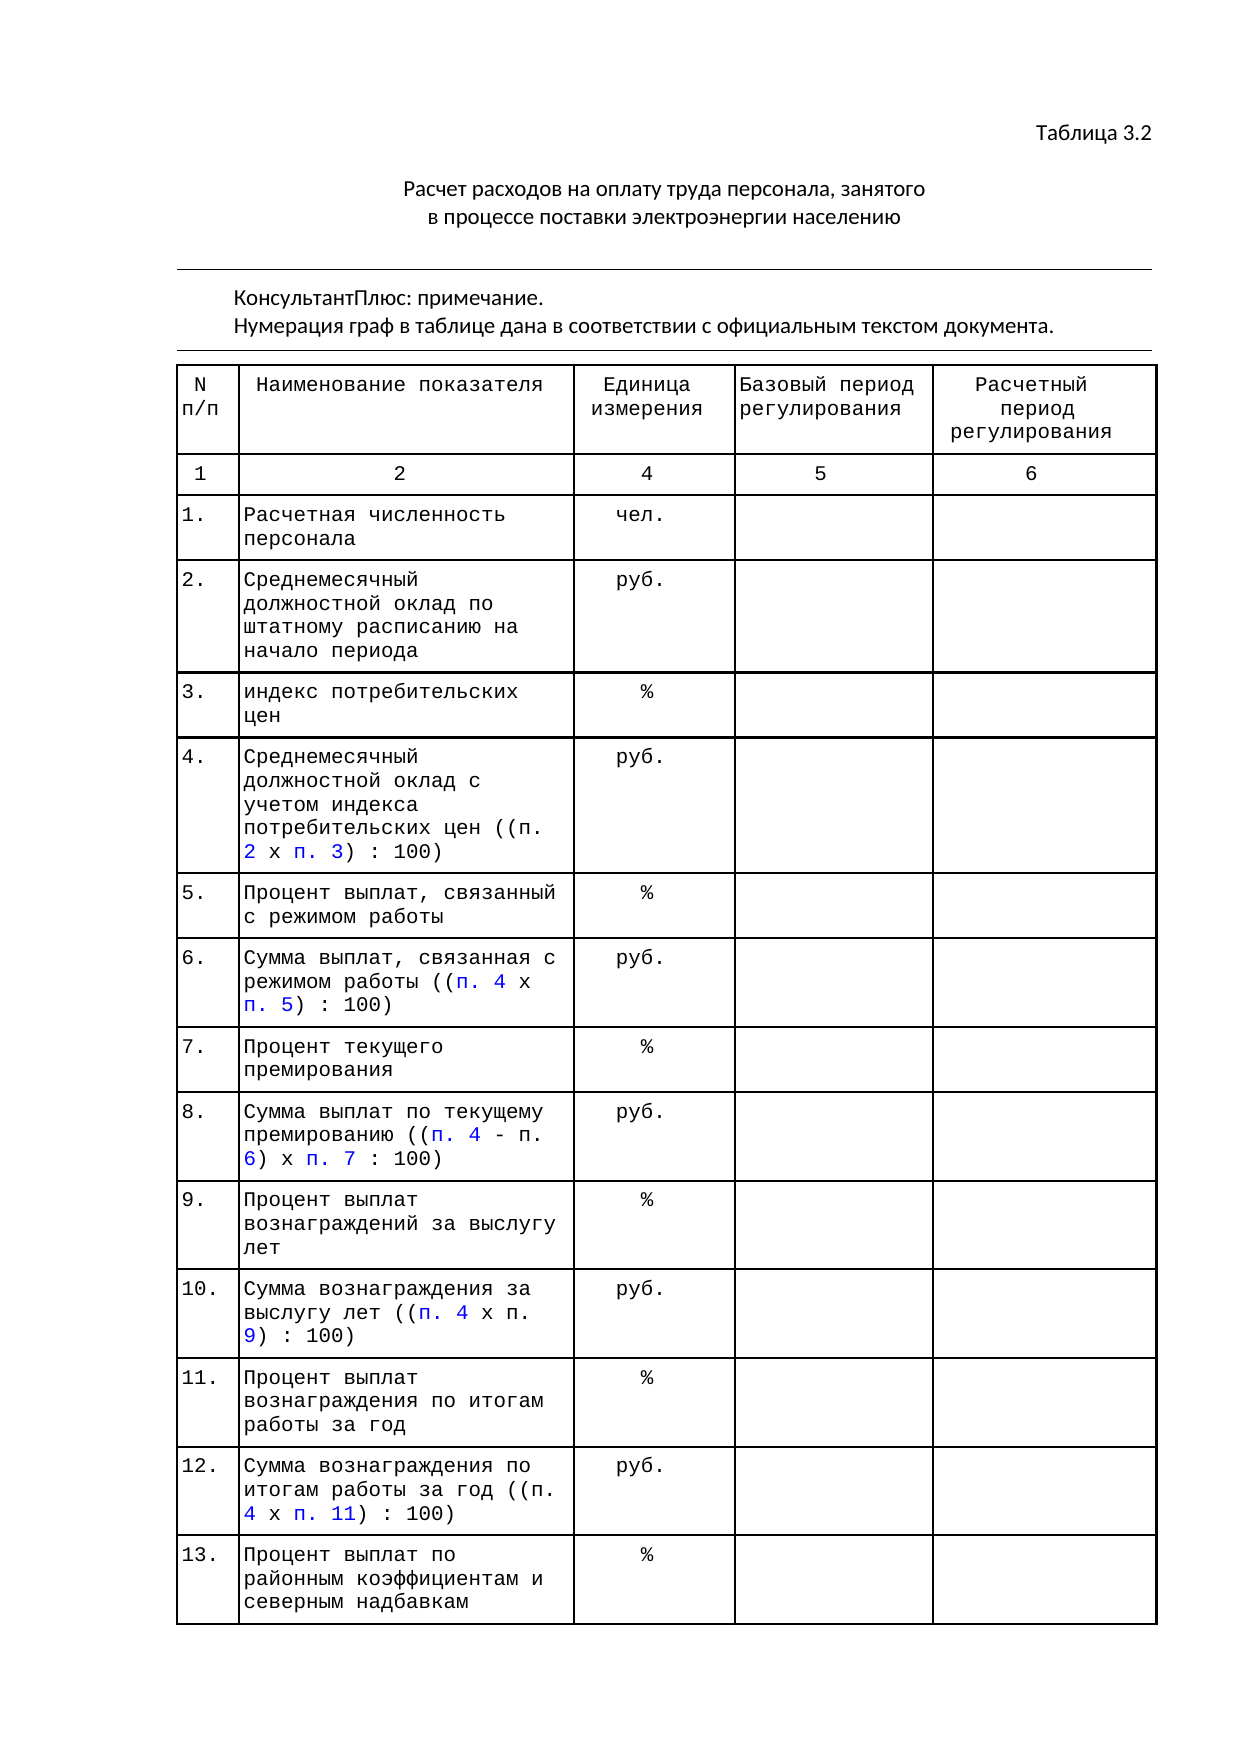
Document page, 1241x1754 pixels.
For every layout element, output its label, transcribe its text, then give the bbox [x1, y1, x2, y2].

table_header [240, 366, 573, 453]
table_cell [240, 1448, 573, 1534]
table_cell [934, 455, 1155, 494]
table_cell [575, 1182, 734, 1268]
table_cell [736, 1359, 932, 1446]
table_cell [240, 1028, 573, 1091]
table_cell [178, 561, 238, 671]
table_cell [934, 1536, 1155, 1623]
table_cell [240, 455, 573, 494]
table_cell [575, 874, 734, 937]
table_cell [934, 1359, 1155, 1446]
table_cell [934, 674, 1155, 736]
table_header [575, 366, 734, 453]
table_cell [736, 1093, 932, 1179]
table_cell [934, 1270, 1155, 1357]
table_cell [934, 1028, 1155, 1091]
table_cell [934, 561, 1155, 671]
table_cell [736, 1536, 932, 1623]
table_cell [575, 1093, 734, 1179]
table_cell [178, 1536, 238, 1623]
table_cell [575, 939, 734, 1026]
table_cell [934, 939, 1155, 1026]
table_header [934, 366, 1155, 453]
text КонсультантПлюс: примечание. [177, 283, 1152, 311]
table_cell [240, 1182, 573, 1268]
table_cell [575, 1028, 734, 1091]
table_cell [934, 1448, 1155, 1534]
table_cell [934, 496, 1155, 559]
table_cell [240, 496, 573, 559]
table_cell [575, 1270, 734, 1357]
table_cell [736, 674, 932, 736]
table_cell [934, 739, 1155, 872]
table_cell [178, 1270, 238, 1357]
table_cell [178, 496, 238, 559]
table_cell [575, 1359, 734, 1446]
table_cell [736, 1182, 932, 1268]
text в процессе поставки электроэнергии населению [177, 202, 1152, 230]
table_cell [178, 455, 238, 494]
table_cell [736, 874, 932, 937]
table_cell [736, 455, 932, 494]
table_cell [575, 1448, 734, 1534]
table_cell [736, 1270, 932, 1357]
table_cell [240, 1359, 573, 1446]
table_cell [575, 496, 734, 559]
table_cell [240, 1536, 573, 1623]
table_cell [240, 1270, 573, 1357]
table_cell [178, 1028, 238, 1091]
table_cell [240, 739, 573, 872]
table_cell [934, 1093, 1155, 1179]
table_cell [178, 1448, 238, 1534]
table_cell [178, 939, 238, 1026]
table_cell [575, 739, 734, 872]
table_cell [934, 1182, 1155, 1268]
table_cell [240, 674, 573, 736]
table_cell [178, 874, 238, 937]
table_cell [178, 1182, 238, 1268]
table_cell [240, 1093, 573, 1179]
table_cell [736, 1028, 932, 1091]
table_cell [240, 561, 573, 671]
text Таблица 3.2 [177, 118, 1152, 146]
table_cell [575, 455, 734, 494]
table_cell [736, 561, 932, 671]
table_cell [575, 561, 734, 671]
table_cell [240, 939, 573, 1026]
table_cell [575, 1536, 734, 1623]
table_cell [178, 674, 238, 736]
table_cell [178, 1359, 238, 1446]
text Нумерация граф в таблице дана в соответствии с официальным текстом документа. [177, 311, 1152, 339]
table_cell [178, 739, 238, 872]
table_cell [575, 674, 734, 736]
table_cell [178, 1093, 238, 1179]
text Расчет расходов на оплату труда персонала, занятого [177, 174, 1152, 202]
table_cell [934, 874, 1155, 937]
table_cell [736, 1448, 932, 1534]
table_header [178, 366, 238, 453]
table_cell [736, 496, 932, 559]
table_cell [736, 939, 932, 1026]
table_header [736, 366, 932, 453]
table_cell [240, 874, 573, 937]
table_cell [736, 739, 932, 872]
